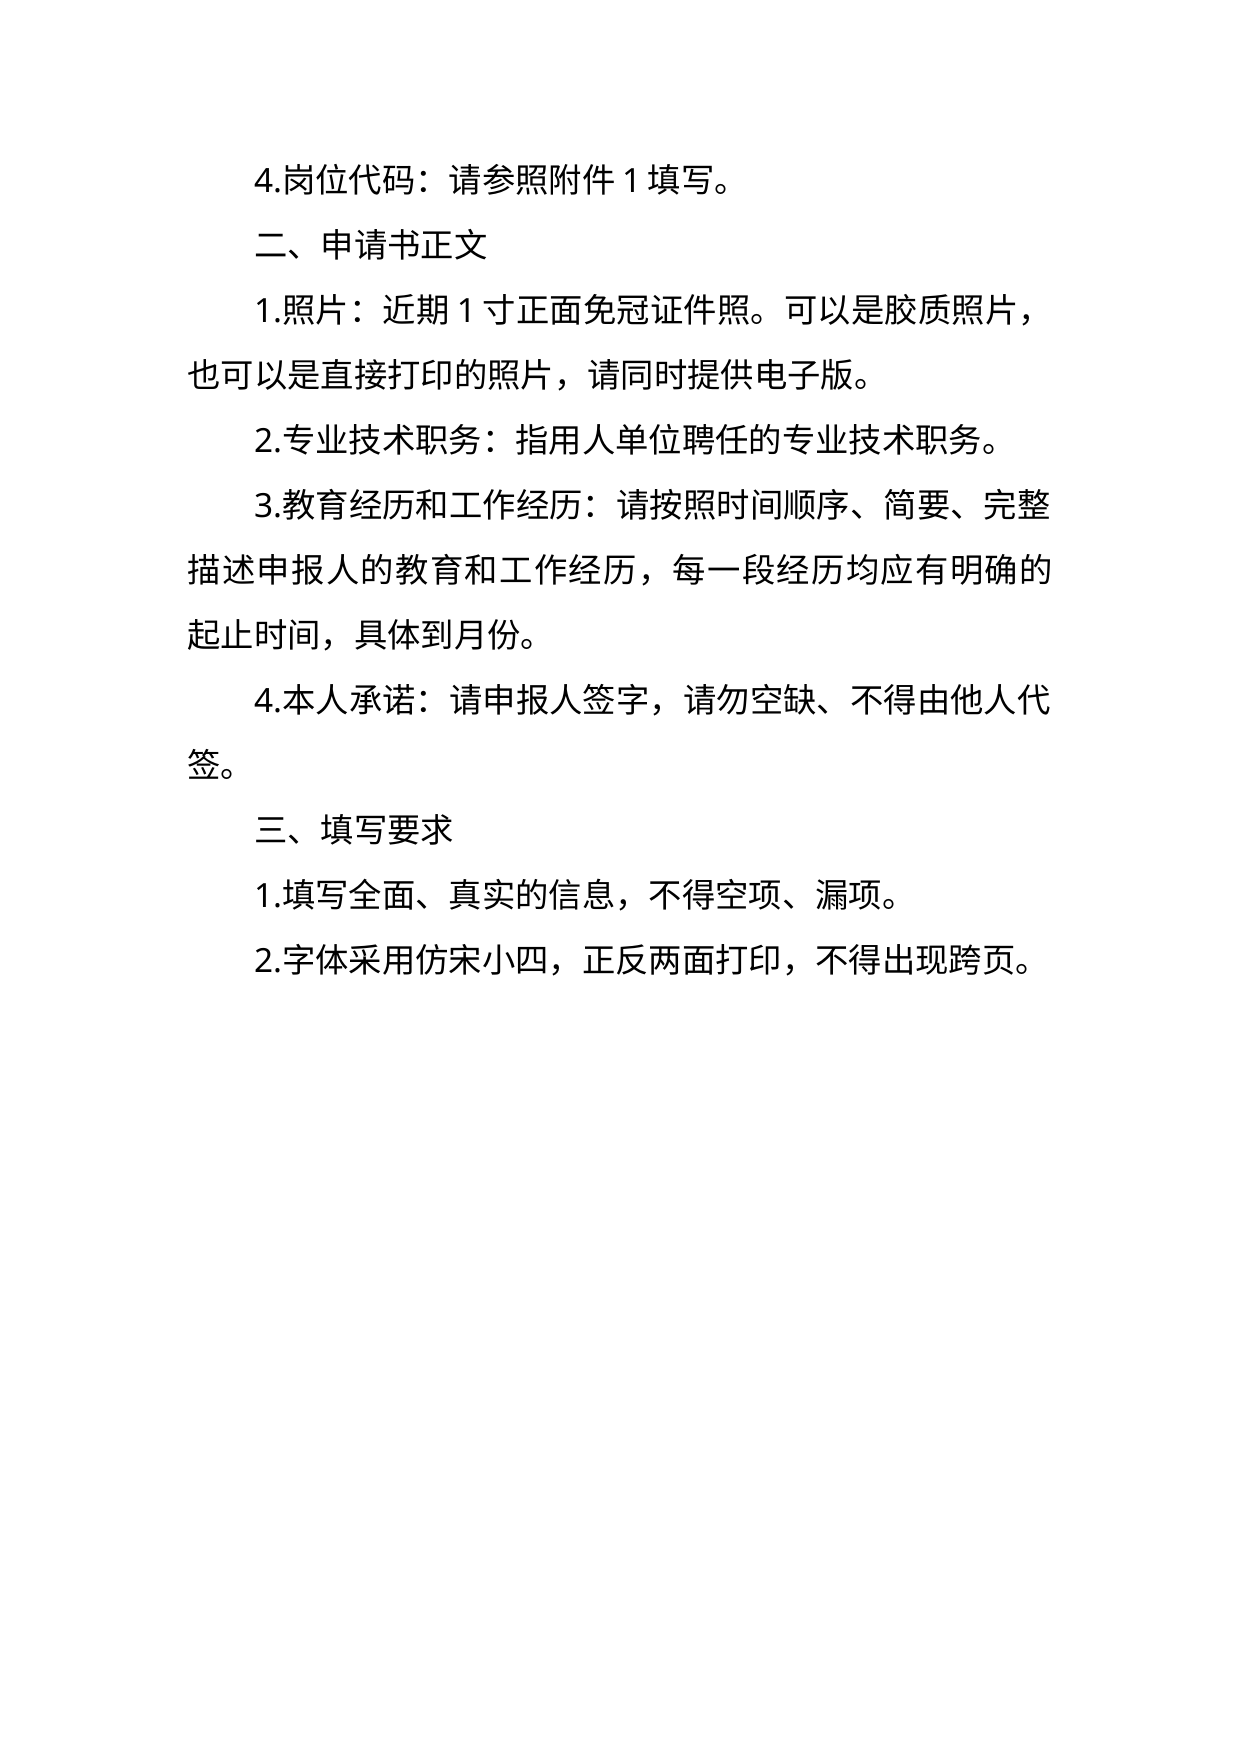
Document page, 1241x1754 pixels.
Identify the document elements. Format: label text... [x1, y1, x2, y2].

text 2.字体采用仿宋小四，正反两面打印，不得出现跨页。 [187, 926, 1053, 991]
text 1.照片：近期1寸正面免冠证件照。可以是胶质照片，也可以是直接打印的照片，请同时提供电子版。 [187, 276, 1053, 406]
text 4.岗位代码：请参照附件1填写。 [187, 146, 1053, 211]
text 三、填写要求 [187, 796, 1053, 861]
text 1.填写全面、真实的信息，不得空项、漏项。 [187, 861, 1053, 926]
text 二、申请书正文 [187, 211, 1053, 276]
text 3.教育经历和工作经历：请按照时间顺序、简要、完整描述申报人的教育和工作经历，每一段经历均应有明确的起止时间，具体到月份。 [187, 471, 1053, 666]
text 4.本人承诺：请申报人签字，请勿空缺、不得由他人代签。 [187, 666, 1053, 796]
text 2.专业技术职务：指用人单位聘任的专业技术职务。 [187, 406, 1053, 471]
